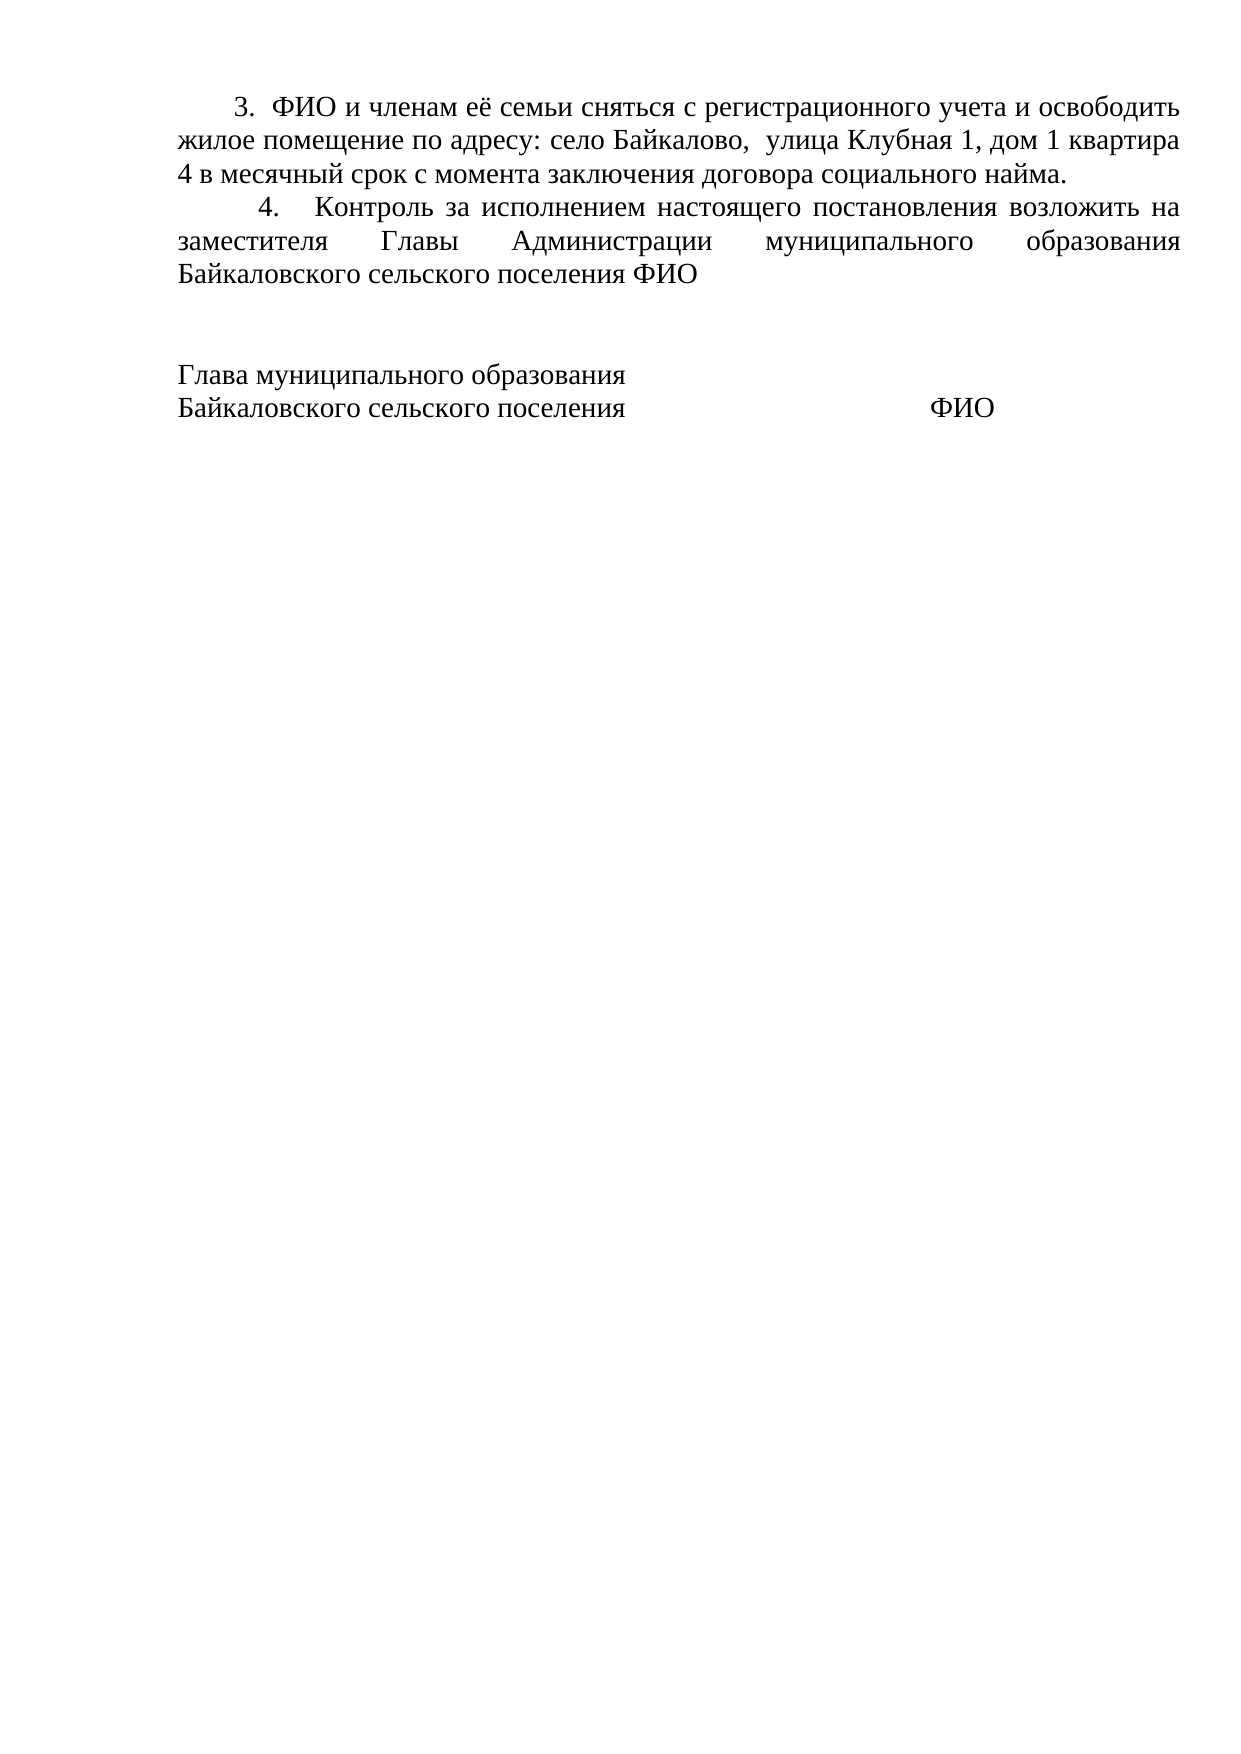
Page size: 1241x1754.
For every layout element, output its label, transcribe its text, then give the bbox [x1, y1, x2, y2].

text Байкаловского сельского поселения ФИО [177, 391, 1181, 424]
text 4. Контроль за исполнением настоящего постановления возложить на заместителя Главы Администрации муниципального образования Байкаловского сельского поселения ФИО [177, 189, 1181, 290]
text Глава муниципального образования [177, 357, 1181, 391]
text 3. ФИО и членам её семьи сняться с регистрационного учета и освободить жилое помещение по адресу: село Байкалово, улица Клубная 1, дом 1 квартира 4 в месячный срок с момента заключения договора социального найма. [177, 89, 1181, 189]
